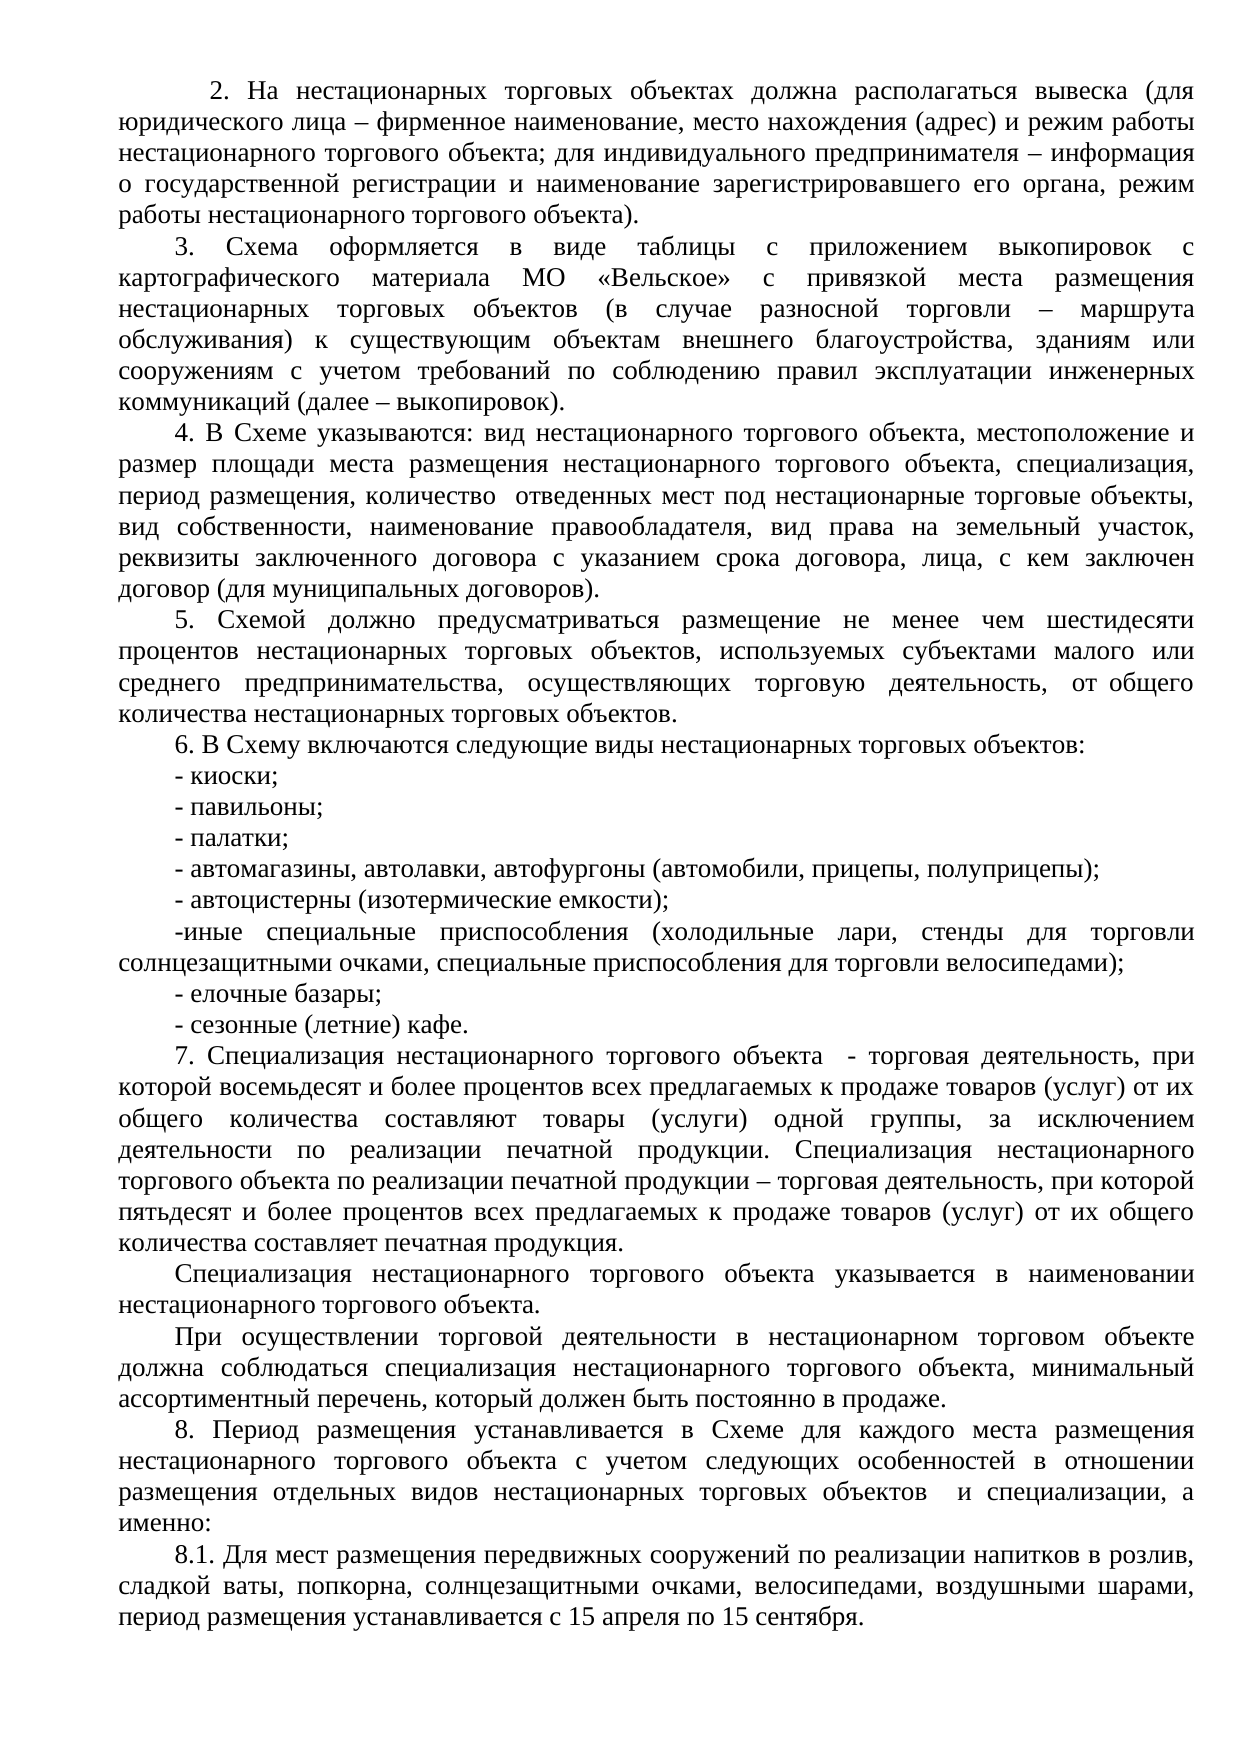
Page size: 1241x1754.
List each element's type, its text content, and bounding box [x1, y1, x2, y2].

text 4. В Схеме указываются: вид нестационарного торгового объекта, местоположение и размер площади места размещения нестационарного торгового объекта, специализация, период размещения, количество отведенных мест под нестационарные торговые объекты, вид собственности, наименование правообладателя, вид права на земельный участок, реквизиты заключенного договора с указанием срока договора, лица, с кем заключен договор (для муниципальных договоров). [118, 416, 1196, 603]
text - автоцистерны (изотермические емкости); [118, 884, 1196, 915]
text - павильоны; [118, 790, 1196, 821]
text - елочные базары; [118, 977, 1196, 1008]
text 7. Специализация нестационарного торгового объекта - торговая деятельность, при которой восемьдесят и более процентов всех предлагаемых к продаже товаров (услуг) от их общего количества составляют товары (услуги) одной группы, за исключением деятельности по реализации печатной продукции. Специализация нестационарного торгового объекта по реализации печатной продукции – торговая деятельность, при которой пятьдесят и более процентов всех предлагаемых к продаже товаров (услуг) от их общего количества составляет печатная продукция. [118, 1039, 1196, 1257]
text - киоски; [118, 759, 1196, 790]
text 5. Схемой должно предусматриваться размещение не менее чем шестидесяти процентов нестационарных торговых объектов, используемых субъектами малого или среднего предпринимательства, осуществляющих торговую деятельность, от общего количества нестационарных торговых объектов. [118, 603, 1196, 728]
text - сезонные (летние) кафе. [118, 1008, 1196, 1039]
text 3. Схема оформляется в виде таблицы с приложением выкопировок с картографического материала МО «Вельское» с привязкой места размещения нестационарных торговых объектов (в случае разносной торговли – маршрута обслуживания) к существующим объектам внешнего благоустройства, зданиям или сооружениям с учетом требований по соблюдению правил эксплуатации инженерных коммуникаций (далее – выкопировок). [118, 229, 1196, 416]
text 6. В Схему включаются следующие виды нестационарных торговых объектов: [118, 728, 1196, 759]
text Специализация нестационарного торгового объекта указывается в наименовании нестационарного торгового объекта. [118, 1257, 1196, 1320]
text 2. На нестационарных торговых объектах должна располагаться вывеска (для юридического лица – фирменное наименование, место нахождения (адрес) и режим работы нестационарного торгового объекта; для индивидуального предпринимателя – информация о государственной регистрации и наименование зарегистрировавшего его органа, режим работы нестационарного торгового объекта). [118, 74, 1196, 229]
text 8. Период размещения устанавливается в Схеме для каждого места размещения нестационарного торгового объекта с учетом следующих особенностей в отношении размещения отдельных видов нестационарных торговых объектов и специализации, а именно: [118, 1413, 1196, 1538]
text - автомагазины, автолавки, автофургоны (автомобили, прицепы, полуприцепы); [118, 852, 1196, 884]
text При осуществлении торговой деятельности в нестационарном торговом объекте должна соблюдаться специализация нестационарного торгового объекта, минимальный ассортиментный перечень, который должен быть постоянно в продаже. [118, 1320, 1196, 1413]
text - палатки; [118, 821, 1196, 852]
text 8.1. Для мест размещения передвижных сооружений по реализации напитков в розлив, сладкой ваты, попкорна, солнцезащитными очками, велосипедами, воздушными шарами, период размещения устанавливается с 15 апреля по 15 сентября. [118, 1538, 1196, 1631]
text -иные специальные приспособления (холодильные лари, стенды для торговли солнцезащитными очками, специальные приспособления для торговли велосипедами); [118, 915, 1196, 977]
